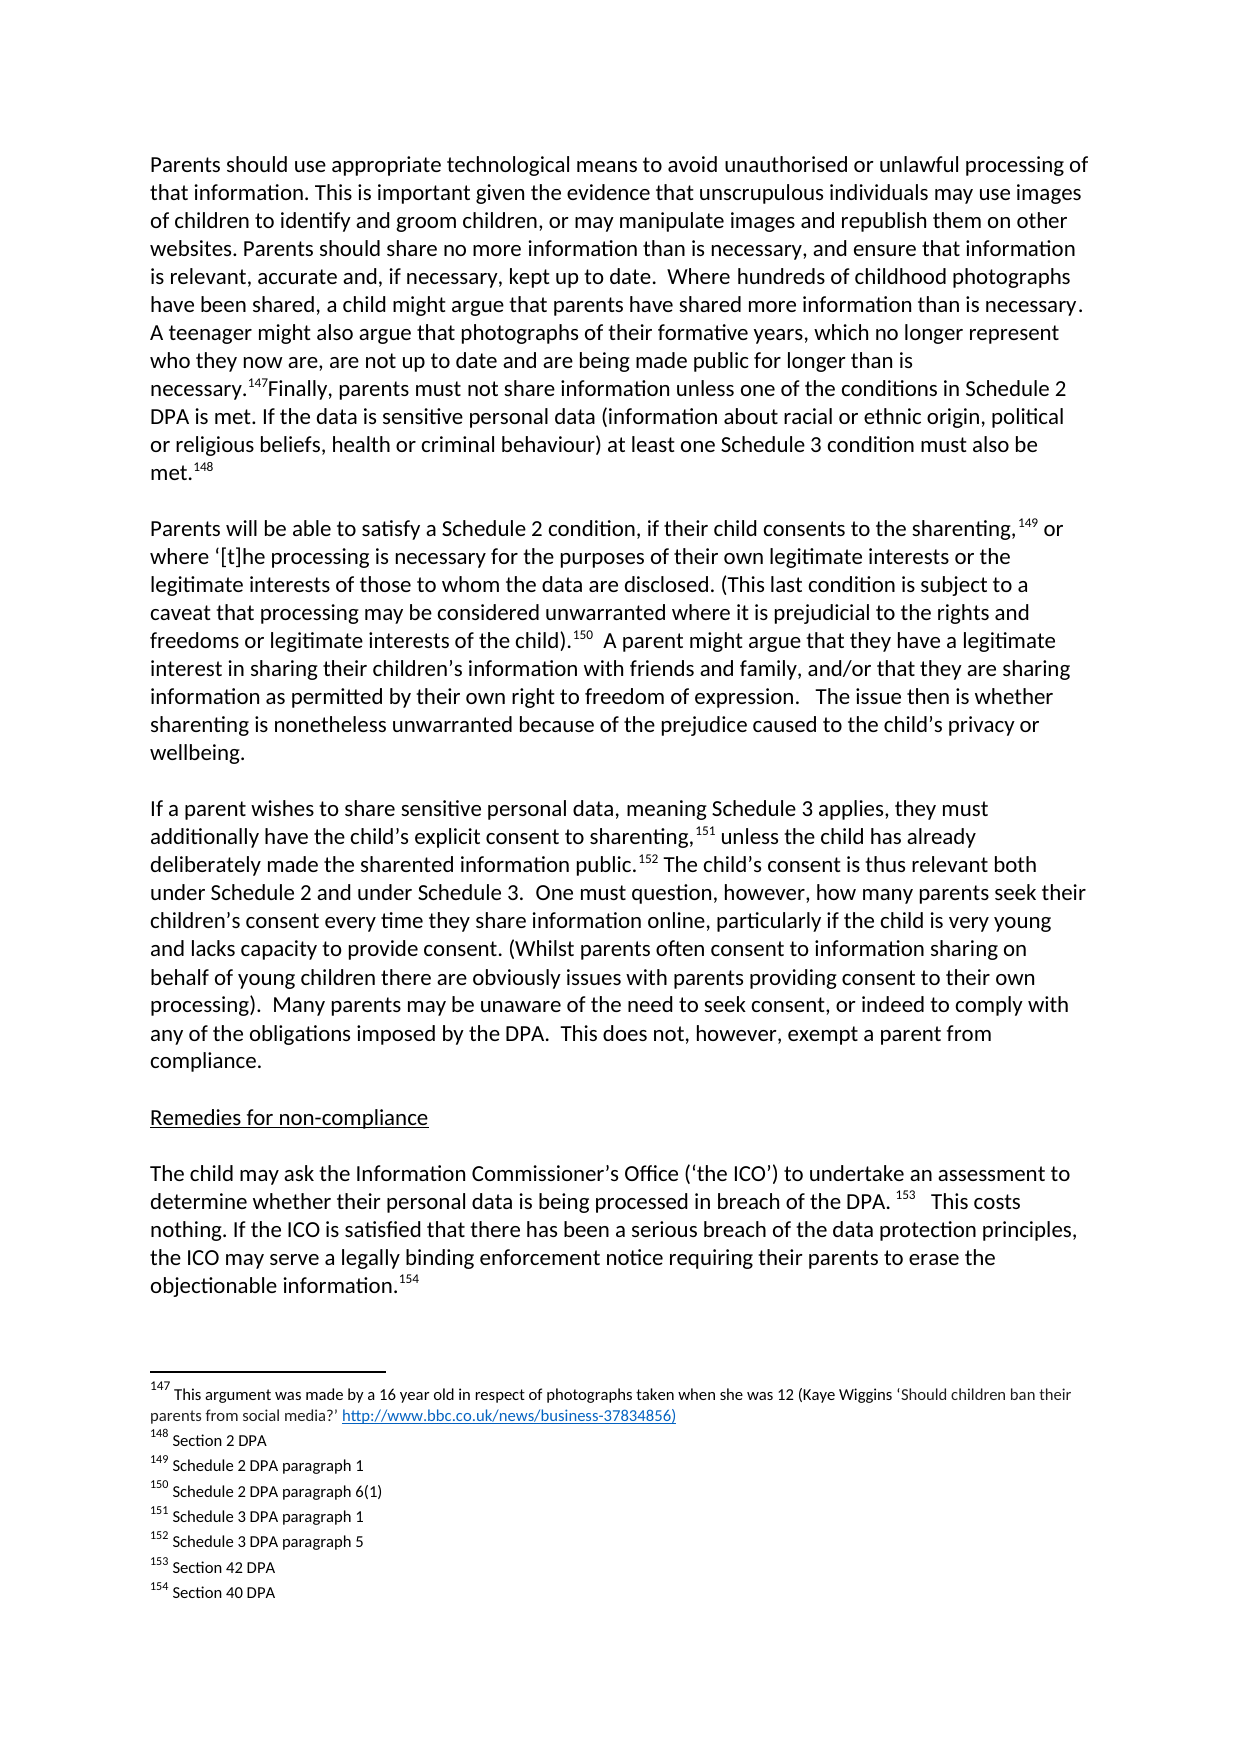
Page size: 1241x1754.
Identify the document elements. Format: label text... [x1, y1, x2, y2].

text If a parent wishes to share sensitive personal data, meaning Schedule 3 applies, they must additionally have the child’s explicit consent to sharenting, unless the child has already deliberately made the sharented information public. The child’s consent is thus relevant both under Schedule 2 and under Schedule 3. One must question, however, how many parents seek their children’s consent every time they share information online, particularly if the child is very young and lacks capacity to provide consent. (Whilst parents often consent to information sharing on behalf of young children there are obviously issues with parents providing consent to their own processing). Many parents may be unaware of the need to seek consent, or indeed to comply with any of the obligations imposed by the DPA. This does not, however, exempt a parent from compliance. [150, 794, 1090, 1075]
text Parents will be able to satisfy a Schedule 2 condition, if their child consents to the sharenting, or where ‘[t]he processing is necessary for the purposes of their own legitimate interests or the legitimate interests of those to whom the data are disclosed. (This last condition is subject to a caveat that processing may be considered unwarranted where it is prejudicial to the rights and freedoms or legitimate interests of the child). A parent might argue that they have a legitimate interest in sharing their children’s information with friends and family, and/or that they are sharing information as permitted by their own right to freedom of expression. The issue then is whether sharenting is nonetheless unwarranted because of the prejudice caused to the child’s privacy or wellbeing. [150, 514, 1090, 766]
text The child may ask the Information Commissioner’s Office (‘the ICO’) to undertake an assessment to determine whether their personal data is being processed in breach of the DPA. This costs nothing. If the ICO is satisfied that there has been a serious breach of the data protection principles, the ICO may serve a legally binding enforcement notice requiring their parents to erase the objectionable information. [150, 1159, 1090, 1299]
text Remedies for non-compliance [150, 1103, 1090, 1131]
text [150, 150, 1090, 486]
